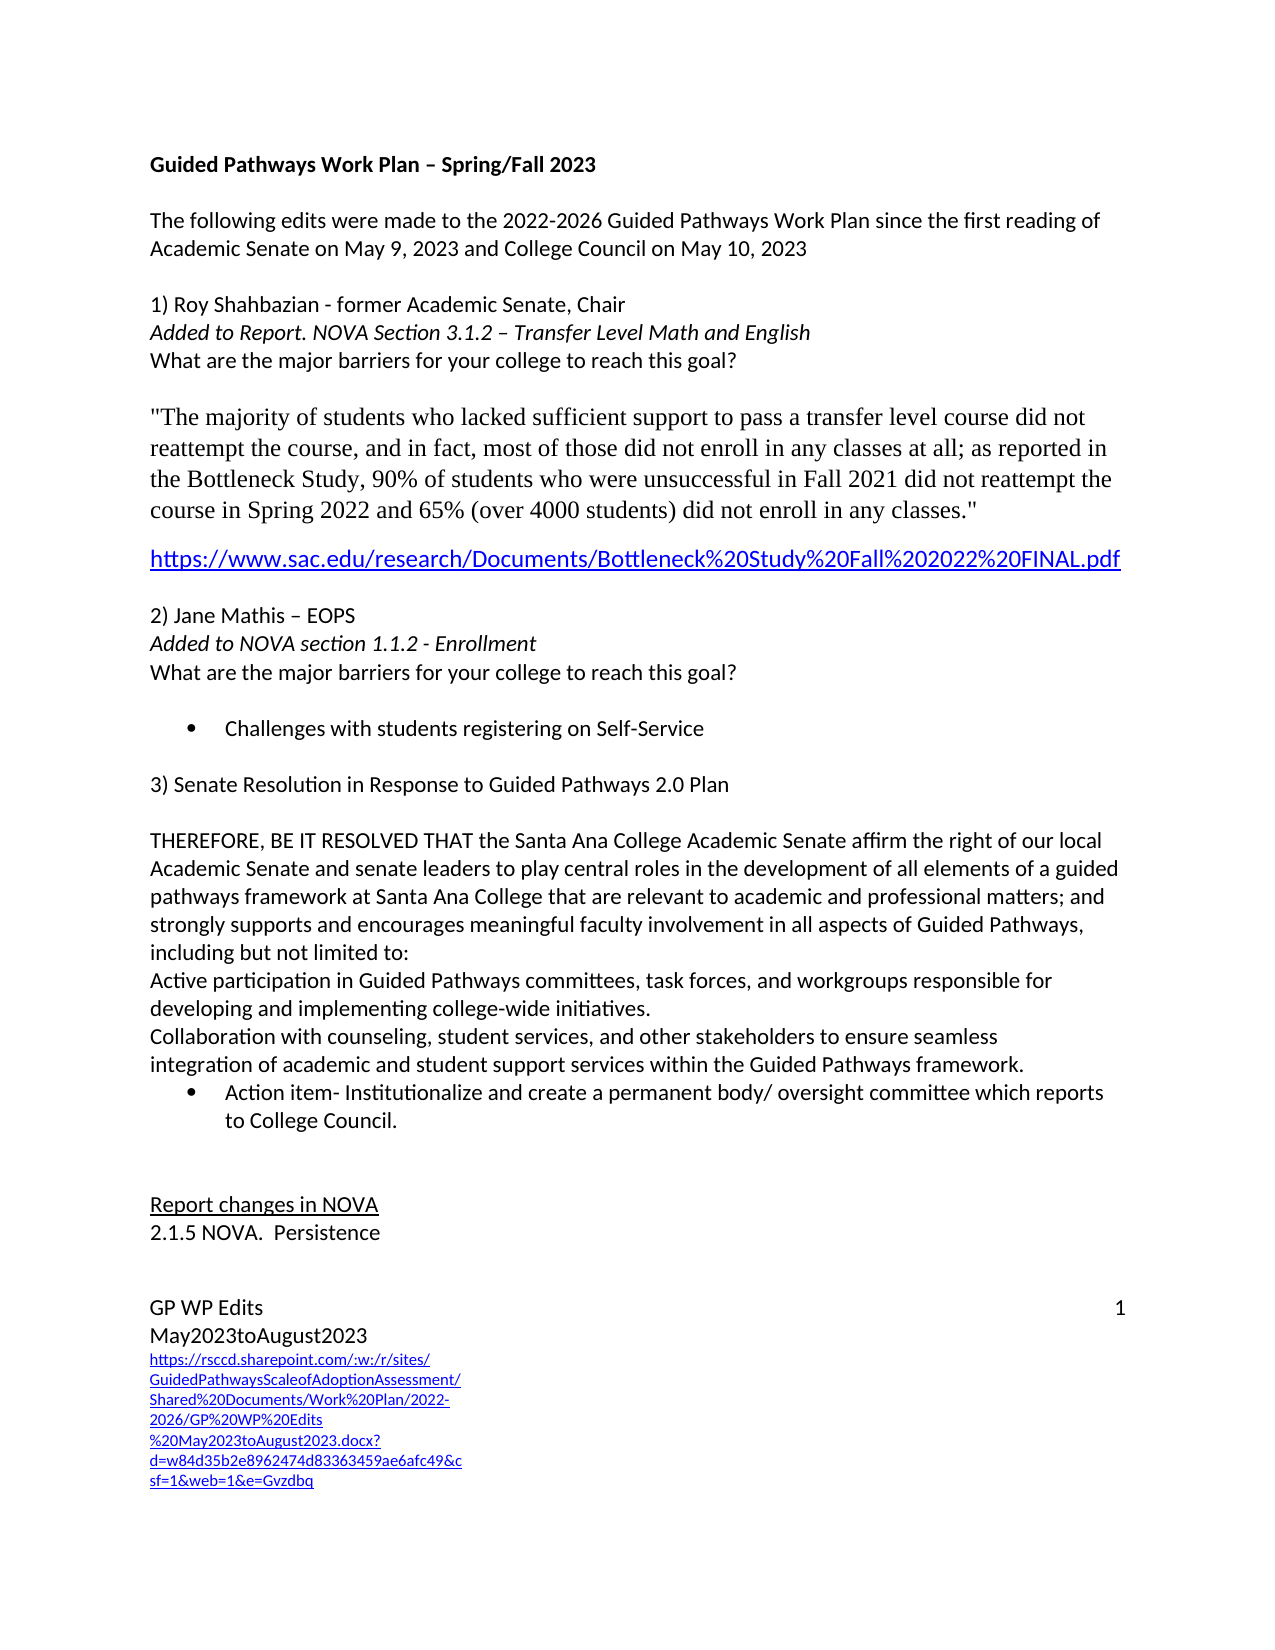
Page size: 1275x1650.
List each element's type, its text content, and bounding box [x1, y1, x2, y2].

text https://www.sac.edu/research/Documents/Bottleneck%20Study%20Fall%202022%20FINAL.pdf [150, 543, 1125, 573]
text 3) Senate Resolution in Response to Guided Pathways 2.0 Plan [150, 770, 1125, 798]
text integration of academic and student support services within the Guided Pathways framework. [150, 1050, 1125, 1078]
text Active participation in Guided Pathways committees, task forces, and workgroups responsible for [150, 966, 1125, 994]
text "The majority of students who lacked sufficient support to pass a transfer level course did not reattempt the course, and in fact, most of those did not enroll in any classes at all; as reported in the Bottleneck Study, 90% of students who were unsuccessful in Fall 2021 did not reattempt the course in Spring 2022 and 65% (over 4000 students) did not enroll in any classes." [150, 402, 1125, 524]
text Report changes in NOVA [150, 1190, 1125, 1218]
text What are the major barriers for your college to reach this goal? [150, 346, 1125, 374]
text 2) Jane Mathis – EOPS [150, 602, 1125, 629]
text Added to NOVA section 1.1.2 - Enrollment [150, 629, 1125, 658]
text 2.1.5 NOVA. Persistence [150, 1218, 1125, 1246]
text developing and implementing college-wide initiatives. [150, 994, 1125, 1022]
text Guided Pathways Work Plan – Spring/Fall 2023 [150, 150, 1125, 178]
text strongly supports and encourages meaningful faculty involvement in all aspects of Guided Pathways, [150, 910, 1125, 938]
text including but not limited to: [150, 938, 1125, 966]
text Added to Report. NOVA Section 3.1.2 – Transfer Level Math and English [150, 318, 1125, 346]
text Collaboration with counseling, student services, and other stakeholders to ensure seamless [150, 1022, 1125, 1050]
text Academic Senate and senate leaders to play central roles in the development of all elements of a guided pathways framework at Santa Ana College that are relevant to academic and professional matters; and [150, 854, 1125, 910]
text THEREFORE, BE IT RESOLVED THAT the Santa Ana College Academic Senate affirm the right of our local [150, 826, 1125, 854]
text 1) Roy Shahbazian - former Academic Senate, Chair [150, 290, 1125, 318]
list Action item- Institutionalize and create a permanent body/ oversight committee which reports to College Council. [187, 1078, 1125, 1134]
text What are the major barriers for your college to reach this goal? [150, 658, 1125, 686]
text The following edits were made to the 2022-2026 Guided Pathways Work Plan since the first reading of Academic Senate on May 9, 2023 and College Council on May 10, 2023 [150, 206, 1125, 262]
list Challenges with students registering on Self-Service [187, 714, 1125, 742]
